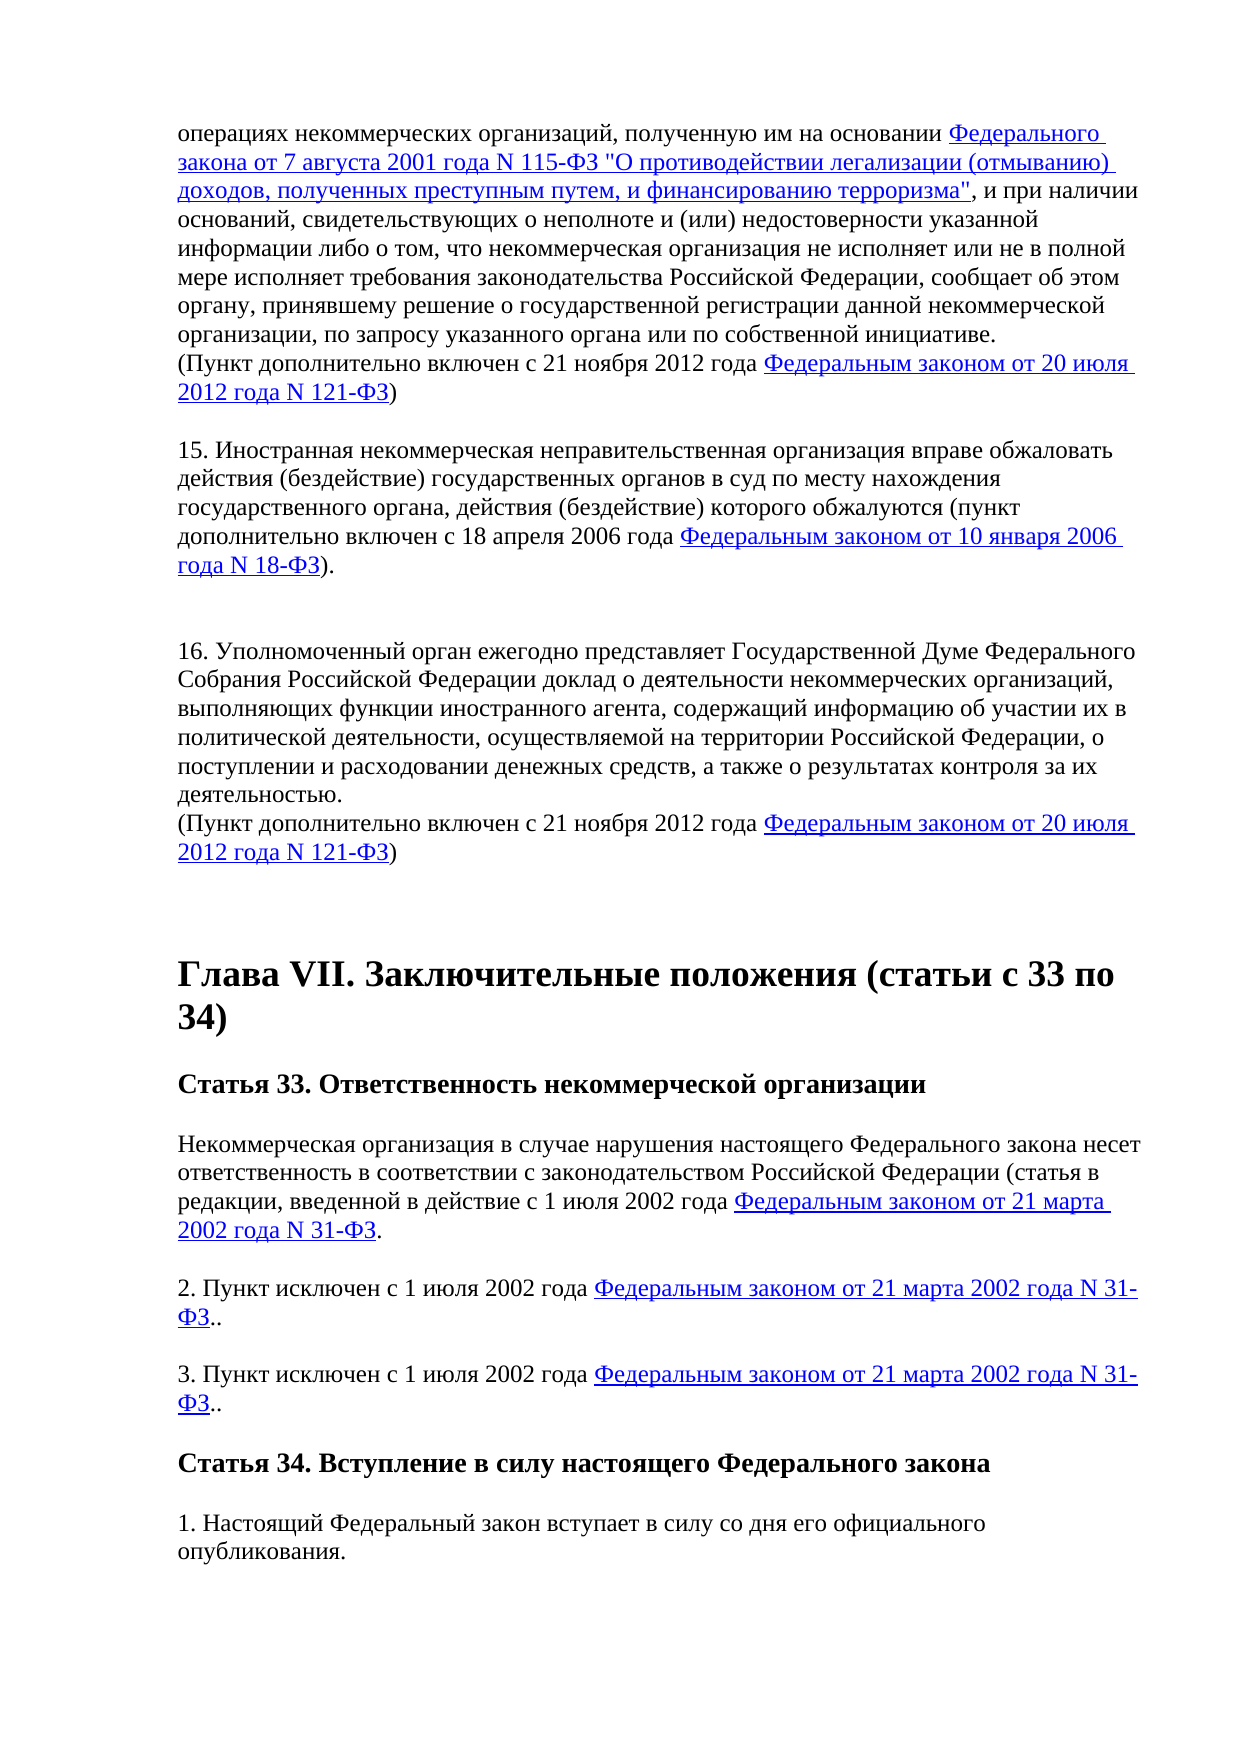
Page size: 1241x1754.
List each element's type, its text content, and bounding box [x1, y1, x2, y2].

text Статья 34. Вступление в силу настоящего Федерального закона [177, 1446, 1152, 1478]
text Статья 33. Ответственность некоммерческой организации [177, 1067, 1152, 1099]
text 16. Уполномоченный орган ежегодно представляет Государственной Думе Федерального Собрания Российской Федерации доклад о деятельности некоммерческих организаций, выполняющих функции иностранного агента, содержащий информацию об участии их в политической деятельности, осуществляемой на территории Российской Федерации, о поступлении и расходовании денежных средств, а также о результатах контроля за их деятельностью. (Пункт дополнительно включен с 21 ноября 2012 года Федеральным законом от 20 июля 2012 года N 121-ФЗ) [177, 636, 1152, 922]
text 1. Настоящий Федеральный закон вступает в силу со дня его официального опубликования. [177, 1508, 1152, 1565]
text 15. Иностранная некоммерческая неправительственная организация вправе обжаловать действия (бездействие) государственных органов в суд по месту нахождения государственного органа, действия (бездействие) которого обжалуются (пункт дополнительно включен с 18 апреля 2006 года Федеральным законом от 10 января 2006 года N 18-ФЗ). [177, 435, 1152, 607]
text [177, 118, 1152, 406]
text 2. Пункт исключен с 1 июля 2002 года Федеральным законом от 21 марта 2002 года N 31-ФЗ.. [177, 1273, 1152, 1330]
text Некоммерческая организация в случае нарушения настоящего Федерального закона несет ответственность в соответствии с законодательством Российской Федерации (статья в редакции, введенной в действие с 1 июля 2002 года Федеральным законом от 21 марта 2002 года N 31-ФЗ. [177, 1129, 1152, 1244]
text Глава VII. Заключительные положения (статьи с 33 по 34) [177, 952, 1152, 1038]
text 3. Пункт исключен с 1 июля 2002 года Федеральным законом от 21 марта 2002 года N 31-ФЗ.. [177, 1359, 1152, 1417]
